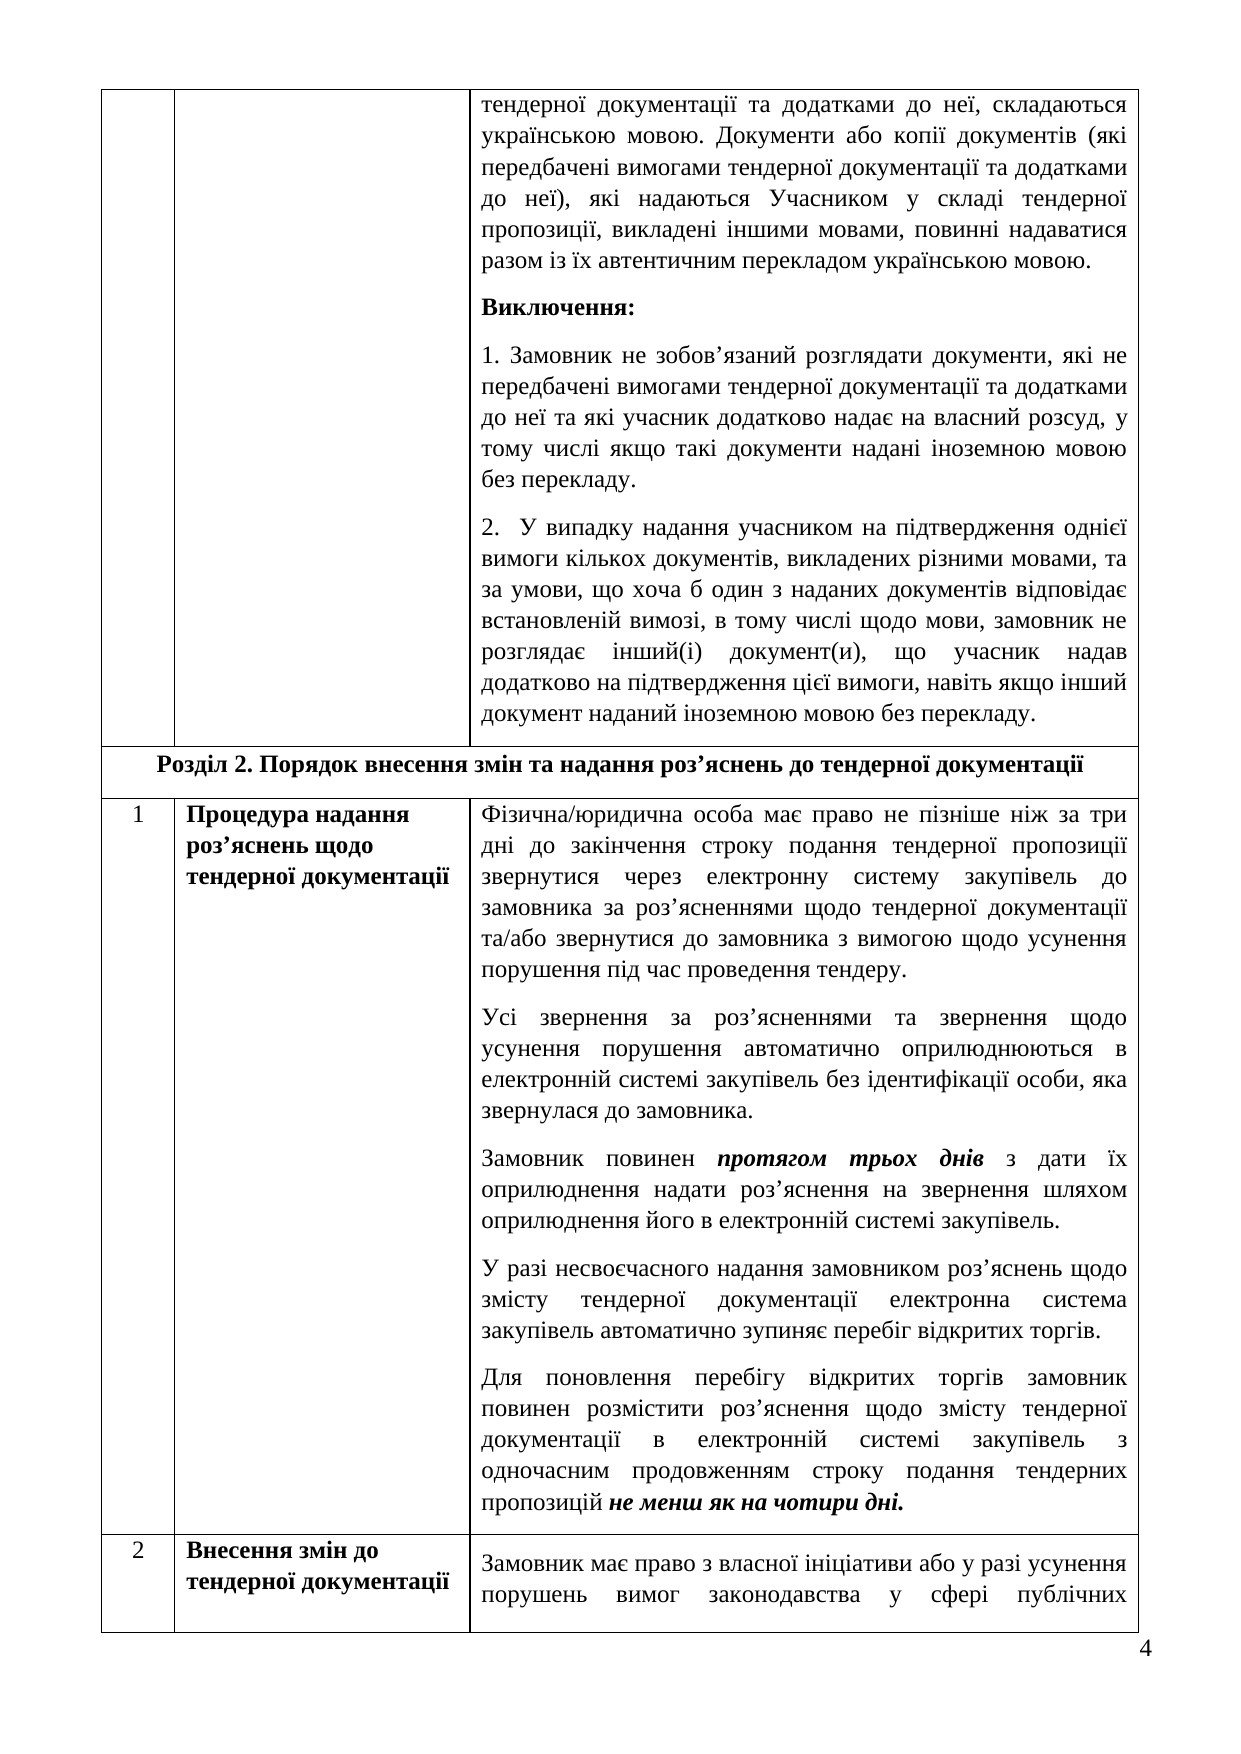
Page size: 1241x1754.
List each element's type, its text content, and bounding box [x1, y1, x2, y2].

table_cell 7 [102, 90, 174, 746]
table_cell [175, 90, 469, 746]
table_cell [471, 1535, 1138, 1632]
table_cell 2 [102, 1535, 174, 1632]
table_cell Розділ 2. Порядок внесення змін та надання роз’яснень до тендерної документації [102, 747, 1138, 798]
table_cell Процедура надання роз’яснень щодо тендерної документації [175, 799, 469, 1534]
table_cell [175, 1535, 469, 1632]
table_cell Фізична/юридична особа має право не пізніше ніж за три дні до закінчення строку подання тендерної пропозиції звернутися через електронну систему закупівель до замовника за роз’ясненнями щодо тендерної документації та/або звернутися до замовника з вимогою щодо усунення порушення під час проведення тендеру. Усі звернення за роз’ясненнями та звернення щодо усунення порушення автоматично оприлюднюються в електронній системі закупівель без ідентифікації особи, яка звернулася до замовника. Замовник повинен протягом трьох днів з дати їх оприлюднення надати роз’яснення на звернення шляхом оприлюднення його в електронній системі закупівель. У разі несвоєчасного надання замовником роз’яснень щодо змісту тендерної документації електронна система закупівель автоматично зупиняє перебіг відкритих торгів. Для поновлення перебігу відкритих торгів замовник повинен розмістити роз’яснення щодо змісту тендерної документації в електронній системі закупівель з одночасним продовженням строку подання тендерних пропозицій не менш як на чотири дні. [471, 799, 1138, 1534]
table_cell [471, 90, 1138, 746]
table_cell 1 [102, 799, 174, 1534]
